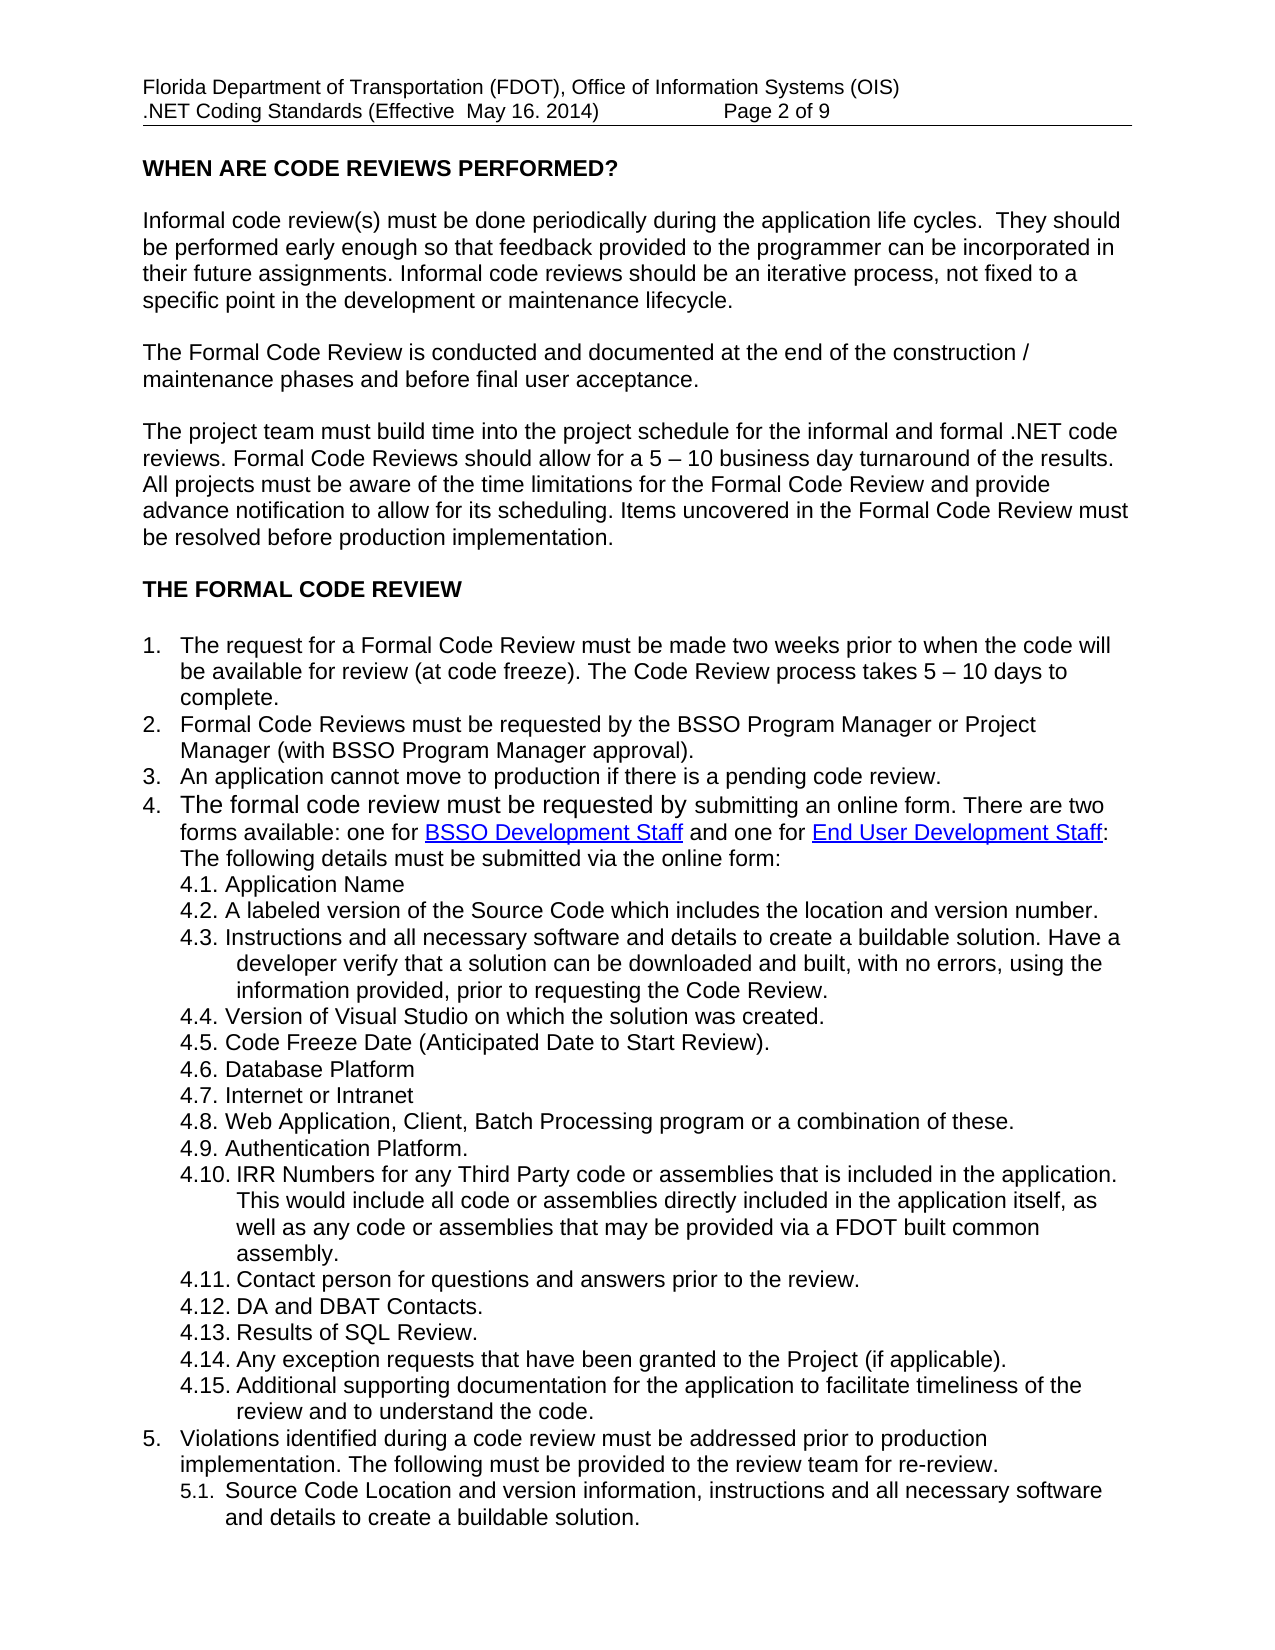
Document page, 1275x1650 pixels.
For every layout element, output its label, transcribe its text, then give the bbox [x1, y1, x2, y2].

list Version of Visual Studio on which the solution was created. [180, 1003, 1132, 1029]
text The Formal Code Review [142, 576, 1132, 632]
list Violations identified during a code review must be addressed prior to production implementation. The following must be provided to the review team for re-review. [142, 1424, 1132, 1477]
list Instructions and all necessary software and details to create a buildable solution. Have a developer verify that a solution can be downloaded and built, with no errors, using the information provided, prior to requesting the Code Review. [180, 924, 1132, 1003]
list Any exception requests that have been granted to the Project (if applicable). [180, 1346, 1132, 1372]
list The formal code review must be requested by submitting an online form. There are two forms available: one for BSSO Development Staff and one for End User Development Staff: The following details must be submitted via the online form: [142, 790, 1132, 871]
list Code Freeze Date (Anticipated Date to Start Review). [180, 1029, 1132, 1056]
list IRR Numbers for any Third Party code or assemblies that is included in the application. This would include all code or assemblies directly included in the application itself, as well as any code or assemblies that may be provided via a FDOT built common assembly. [180, 1161, 1132, 1266]
list Additional supporting documentation for the application to facilitate timeliness of the review and to understand the code. [180, 1372, 1132, 1424]
list Authentication Platform. [180, 1135, 1132, 1161]
text Informal code review(s) must be done periodically during the application life cycles. They should be performed early enough so that feedback provided to the programmer can be incorporated in their future assignments. Informal code reviews should be an iterative process, not fixed to a specific point in the development or maintenance lifecycle. [142, 207, 1132, 313]
list Results of SQL Review. [180, 1319, 1132, 1346]
list Source Code Location and version information, instructions and all necessary software and details to create a buildable solution. [180, 1477, 1132, 1530]
list Formal Code Reviews must be requested by the BSSO Program Manager or Project Manager (with BSSO Program Manager approval). [142, 711, 1132, 763]
list Internet or Intranet [180, 1082, 1132, 1108]
list An application cannot move to production if there is a pending code review. [142, 763, 1132, 790]
text WHEN ARE CODE REVIEWS PERFORMED? [142, 155, 1132, 181]
list Contact person for questions and answers prior to the review. [180, 1266, 1132, 1293]
list A labeled version of the Source Code which includes the location and version number. [180, 897, 1132, 924]
list Database Platform [180, 1056, 1132, 1082]
list Application Name [180, 871, 1132, 897]
list The request for a Formal Code Review must be made two weeks prior to when the code will be available for review (at code freeze). The Code Review process takes 5 – 10 days to complete. [142, 632, 1132, 711]
list Web Application, Client, Batch Processing program or a combination of these. [180, 1108, 1132, 1135]
text The project team must build time into the project schedule for the informal and formal .NET code reviews. Formal Code Reviews should allow for a 5 – 10 business day turnaround of the results. All projects must be aware of the time limitations for the Formal Code Review and provide advance notification to allow for its scheduling. Items uncovered in the Formal Code Review must be resolved before production implementation. [142, 418, 1132, 550]
text The Formal Code Review is conducted and documented at the end of the construction / maintenance phases and before final user acceptance. [142, 339, 1132, 392]
list DA and DBAT Contacts. [180, 1293, 1132, 1319]
